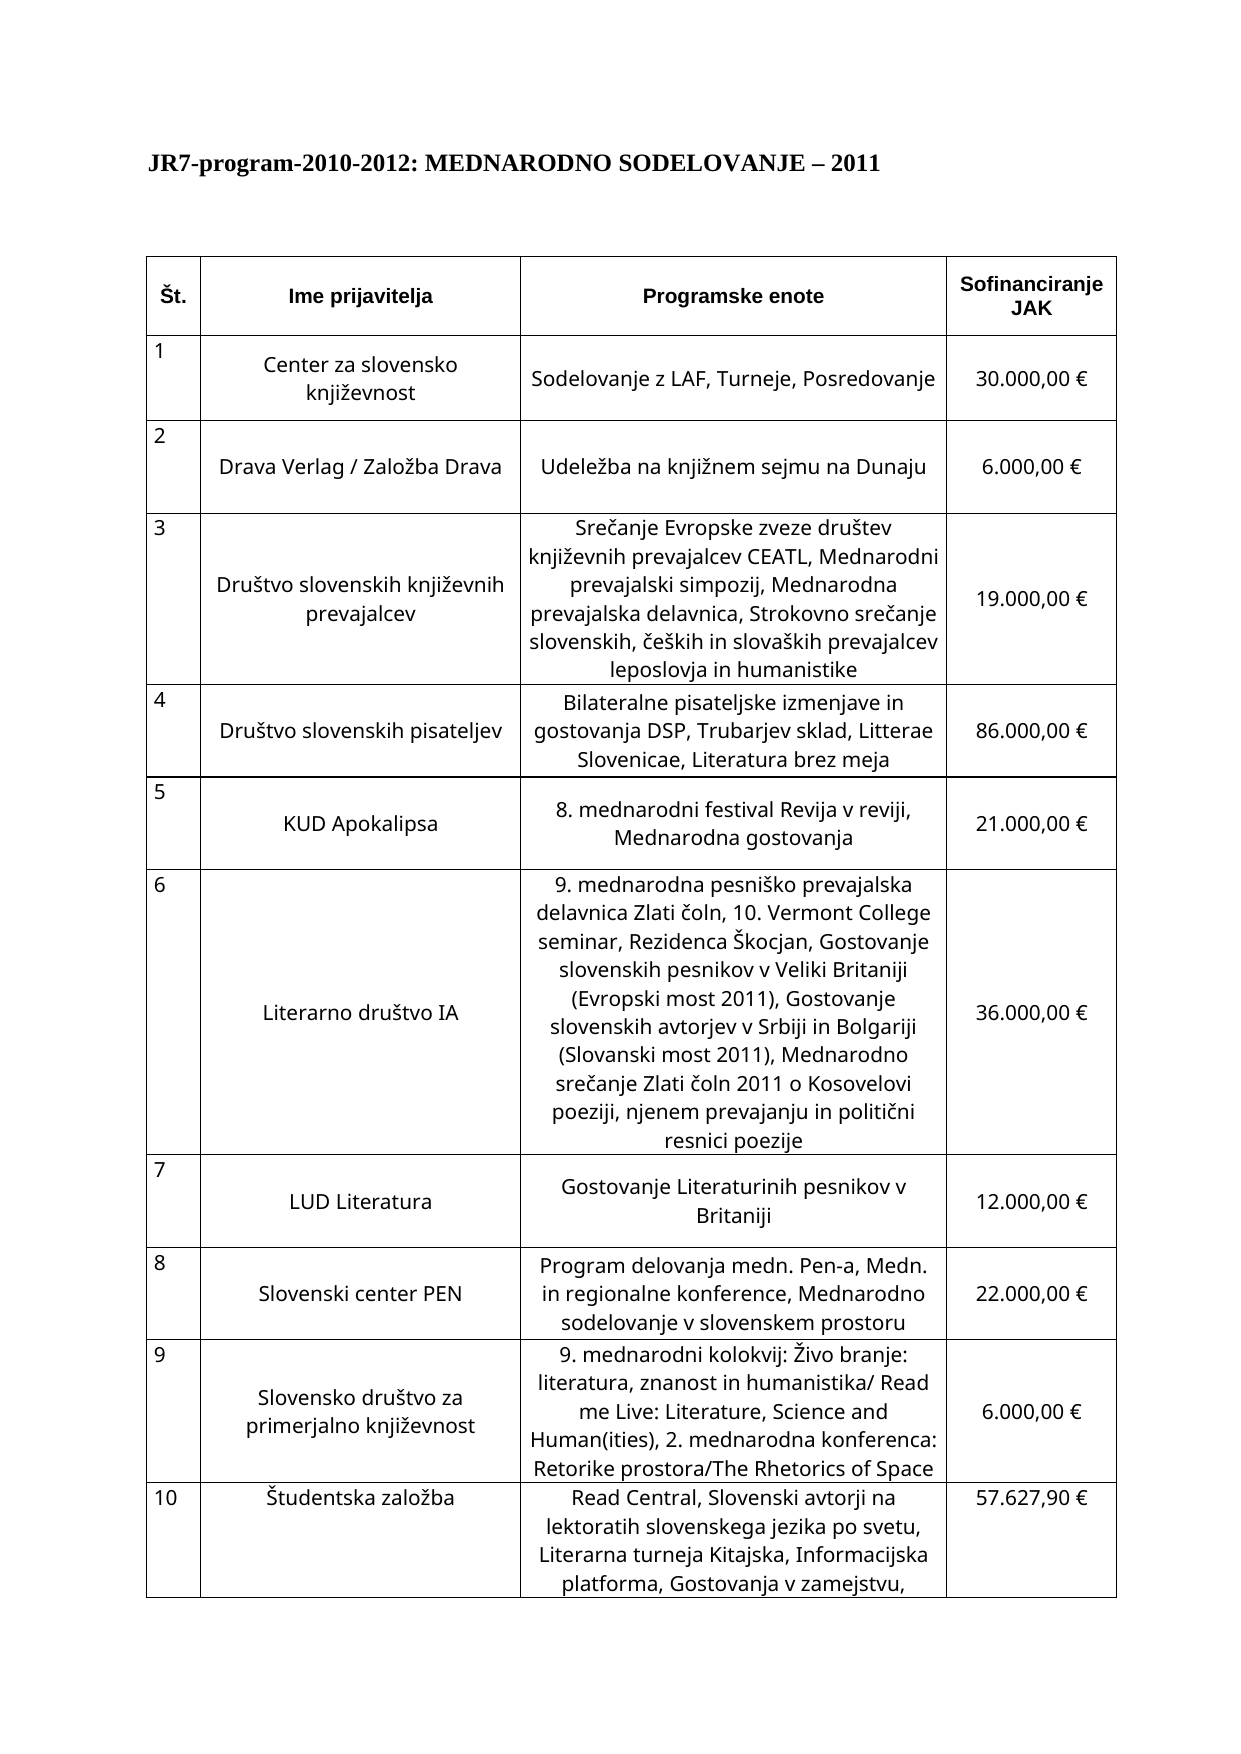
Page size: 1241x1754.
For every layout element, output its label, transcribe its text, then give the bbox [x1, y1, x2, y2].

table_cell 4 [147, 685, 200, 776]
table_header Št. [147, 257, 200, 335]
table_cell Slovensko društvo za primerjalno književnost [201, 1340, 520, 1482]
table_cell 8 [147, 1248, 200, 1339]
table_cell LUD Literatura [201, 1155, 520, 1247]
table_cell 9 [147, 1340, 200, 1482]
table_cell Udeležba na knjižnem sejmu na Dunaju [521, 421, 946, 512]
text JR7-program-2010-2012: MEDNARODNO SODELOVANJE – 2011 [148, 148, 1092, 176]
table_cell 9. mednarodna pesniško prevajalska delavnica Zlati čoln, 10. Vermont College seminar, Rezidenca Škocjan, Gostovanje slovenskih pesnikov v Veliki Britaniji (Evropski most 2011), Gostovanje slovenskih avtorjev v Srbiji in Bolgariji (Slovanski most 2011), Mednarodno srečanje Zlati čoln 2011 o Kosovelovi poeziji, njenem prevajanju in politični resnici poezije [521, 870, 946, 1154]
table_cell 22.000,00 € [947, 1248, 1116, 1339]
table_cell 19.000,00 € [947, 514, 1116, 684]
table_cell Študentska založba [201, 1483, 520, 1597]
table_cell 8. mednarodni festival Revija v reviji, Mednarodna gostovanja [521, 778, 946, 869]
table_cell Društvo slovenskih pisateljev [201, 685, 520, 776]
table_cell 6.000,00 € [947, 1340, 1116, 1482]
table_cell 30.000,00 € [947, 336, 1116, 420]
table_cell 7 [147, 1155, 200, 1247]
table_cell Bilateralne pisateljske izmenjave in gostovanja DSP, Trubarjev sklad, Litterae Slovenicae, Literatura brez meja [521, 685, 946, 776]
table_cell 10 [147, 1483, 200, 1597]
table_cell 86.000,00 € [947, 685, 1116, 776]
table_cell 6.000,00 € [947, 421, 1116, 512]
table_cell 36.000,00 € [947, 870, 1116, 1154]
table_cell 3 [147, 514, 200, 684]
table_cell 5 [147, 778, 200, 869]
table_cell Gostovanje Literaturinih pesnikov v Britaniji [521, 1155, 946, 1247]
table_cell Literarno društvo IA [201, 870, 520, 1154]
table_cell 9. mednarodni kolokvij: Živo branje: literatura, znanost in humanistika/ Read me Live: Literature, Science and Human(ities), 2. mednarodna konferenca: Retorike prostora/The Rhetorics of Space [521, 1340, 946, 1482]
table_cell Drava Verlag / Založba Drava [201, 421, 520, 512]
table_cell Društvo slovenskih književnih prevajalcev [201, 514, 520, 684]
table_header Sofinanciranje JAK [947, 257, 1116, 335]
table_cell Srečanje Evropske zveze društev književnih prevajalcev CEATL, Mednarodni prevajalski simpozij, Mednarodna prevajalska delavnica, Strokovno srečanje slovenskih, čeških in slovaških prevajalcev leposlovja in humanistike [521, 514, 946, 684]
table_cell KUD Apokalipsa [201, 778, 520, 869]
table_cell 57.627,90 € [947, 1483, 1116, 1597]
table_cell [521, 1483, 946, 1597]
table_cell Program delovanja medn. Pen-a, Medn. in regionalne konference, Mednarodno sodelovanje v slovenskem prostoru [521, 1248, 946, 1339]
table_cell Sodelovanje z LAF, Turneje, Posredovanje [521, 336, 946, 420]
table_cell 12.000,00 € [947, 1155, 1116, 1247]
table_cell 1 [147, 336, 200, 420]
table_header Programske enote [521, 257, 946, 335]
table_cell 2 [147, 421, 200, 512]
table_cell 6 [147, 870, 200, 1154]
table_cell Center za slovensko književnost [201, 336, 520, 420]
table_header Ime prijavitelja [201, 257, 520, 335]
table_cell 21.000,00 € [947, 778, 1116, 869]
table_cell Slovenski center PEN [201, 1248, 520, 1339]
